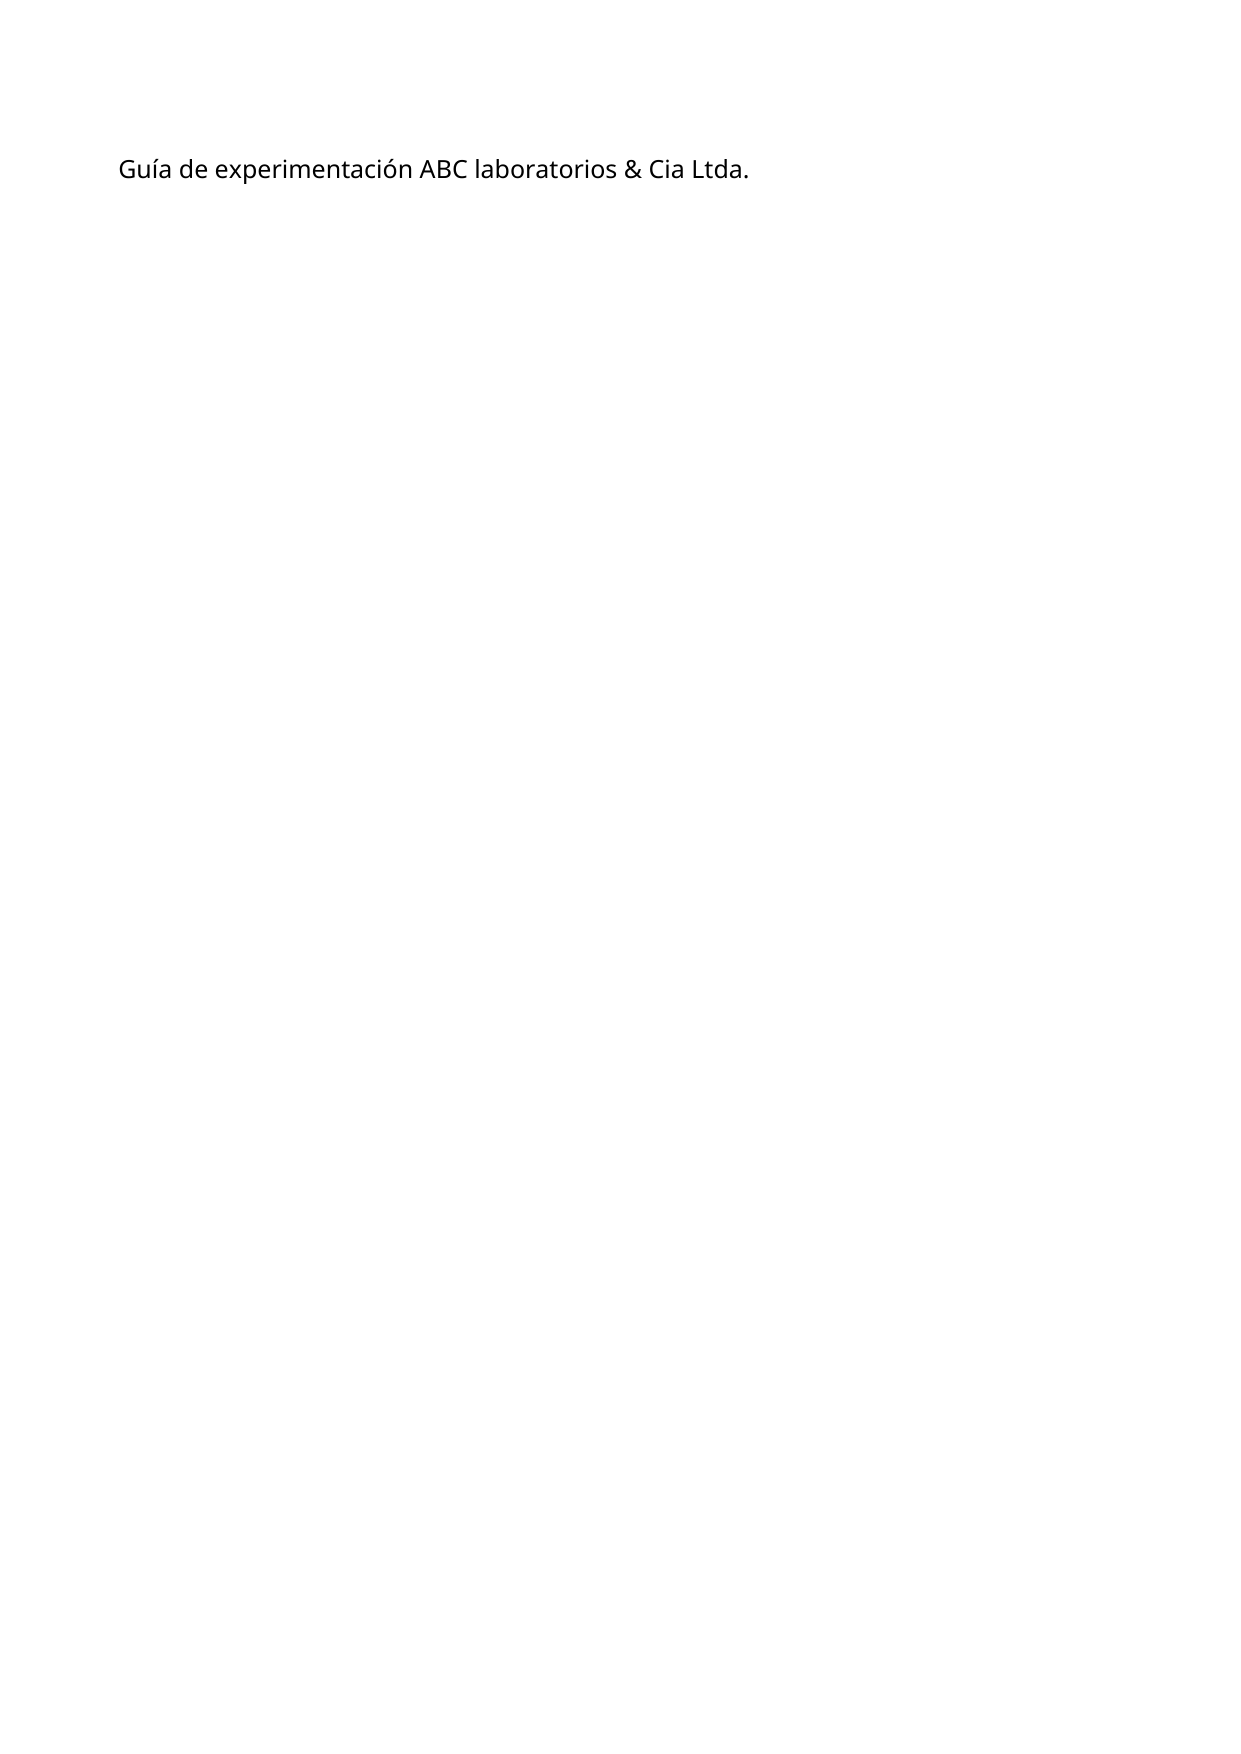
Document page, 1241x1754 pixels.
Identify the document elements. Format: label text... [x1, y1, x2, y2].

text Guía de experimentación ABC laboratorios & Cia Ltda. [118, 152, 1122, 186]
